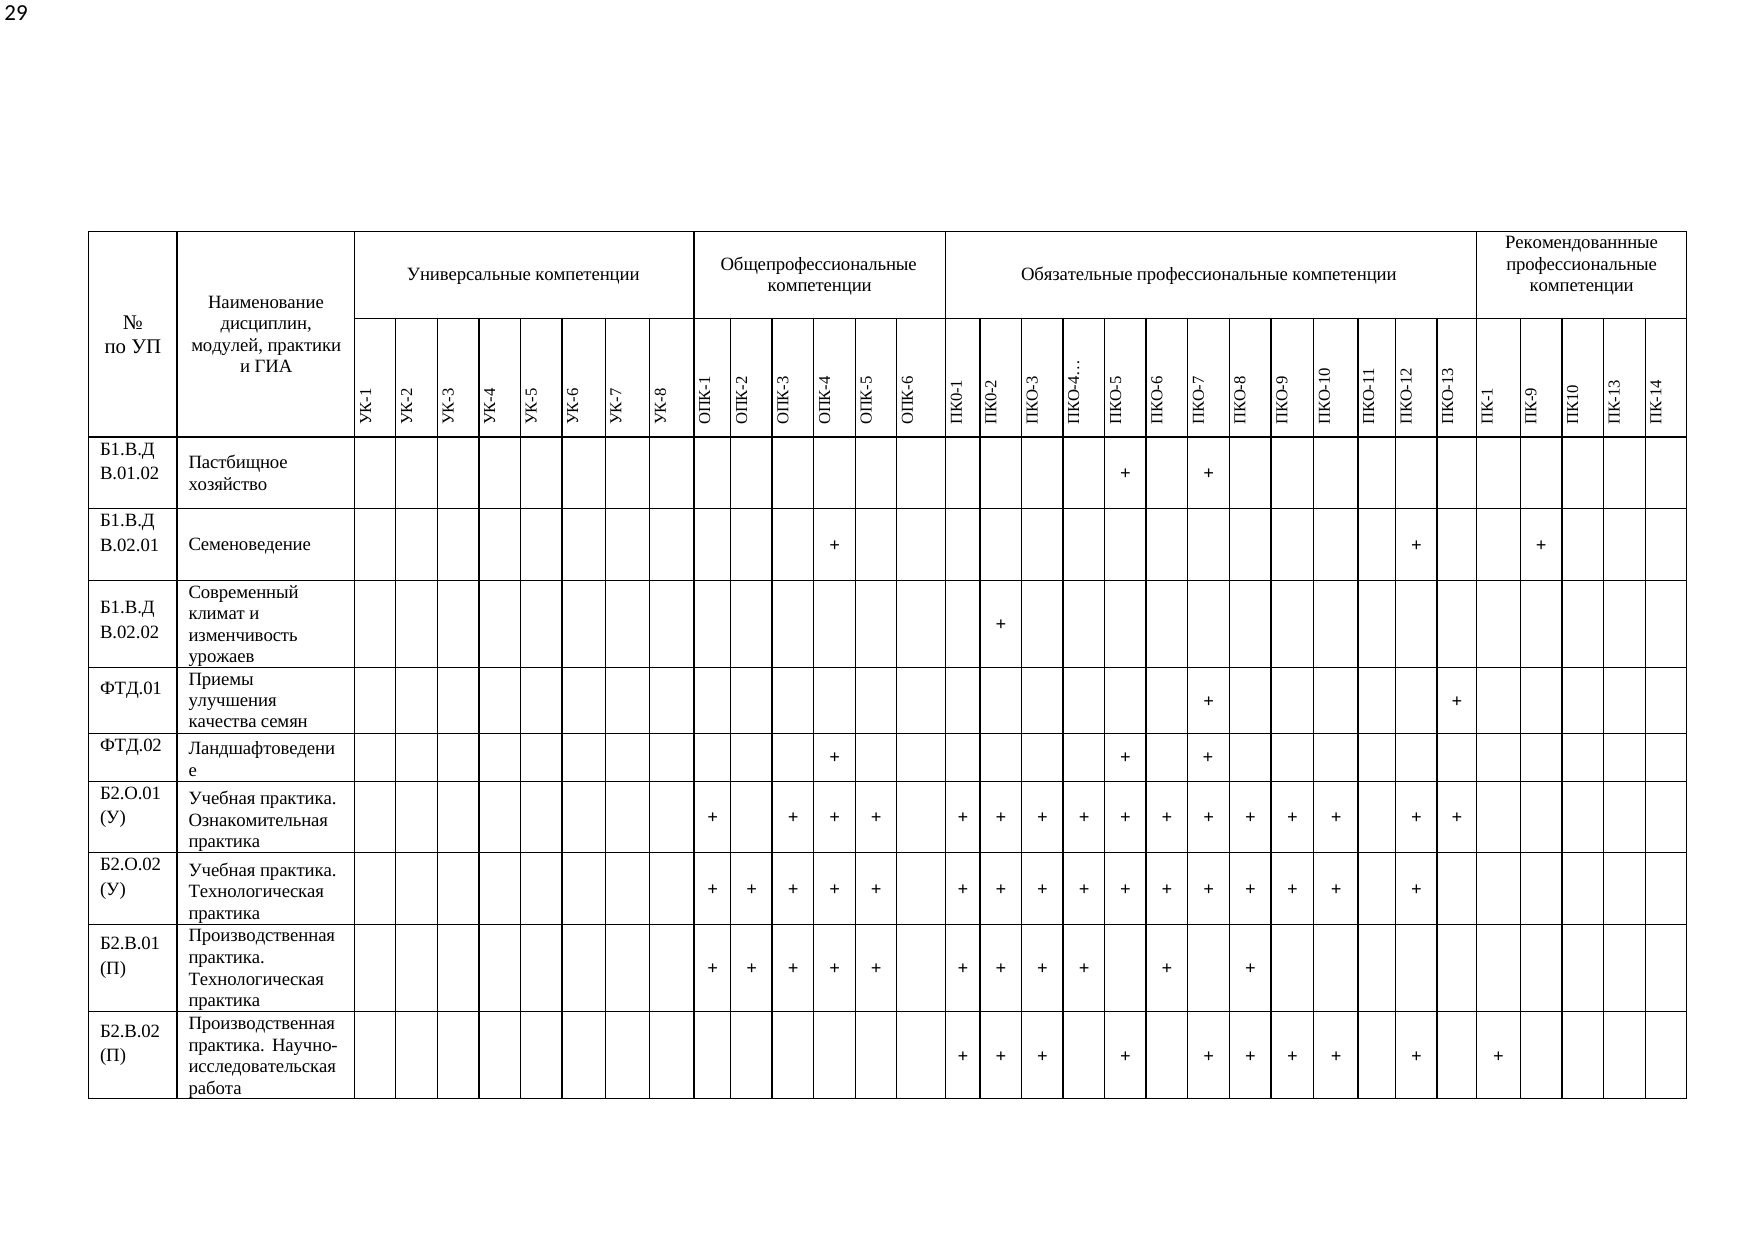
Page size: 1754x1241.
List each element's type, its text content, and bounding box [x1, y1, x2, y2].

table_cell [1521, 925, 1561, 1011]
table_cell [1646, 782, 1686, 852]
table_cell [1022, 509, 1062, 579]
table_cell + [856, 782, 896, 852]
table_cell [1105, 581, 1145, 667]
table_cell [1396, 668, 1436, 733]
table_cell [856, 509, 896, 579]
table_cell [1477, 734, 1520, 781]
table_cell + [981, 1012, 1021, 1098]
table_cell [897, 509, 945, 579]
table_cell [521, 782, 561, 852]
table_cell [773, 734, 813, 781]
table_cell + [695, 782, 730, 852]
table_cell [897, 853, 945, 923]
table_cell [1646, 509, 1686, 579]
table_cell [1521, 438, 1561, 508]
table_cell [981, 668, 1021, 733]
table_cell + [946, 782, 979, 852]
table_cell [731, 782, 771, 852]
table_cell [650, 925, 693, 1011]
table_cell [480, 782, 520, 852]
table_cell [1563, 782, 1603, 852]
table_cell [1646, 438, 1686, 508]
table_cell Производственная практика. Научно- исследовательская работа [178, 1012, 354, 1098]
table_cell Семеноведение [178, 509, 354, 579]
table_cell + [1105, 853, 1145, 923]
table_cell [1272, 734, 1313, 781]
table_cell [1230, 438, 1270, 508]
table_cell [897, 734, 945, 781]
table_cell [1563, 581, 1603, 667]
table_cell [480, 925, 520, 1011]
table_cell [897, 782, 945, 852]
table_cell УК-2 [396, 319, 437, 436]
table_cell [1396, 581, 1436, 667]
table_cell ПКО-6 [1147, 319, 1187, 436]
table_cell [695, 668, 730, 733]
table_cell [1604, 925, 1645, 1011]
table_cell + [1272, 1012, 1313, 1098]
table_cell [1396, 925, 1436, 1011]
table_cell + [1188, 853, 1229, 923]
table_cell + [1521, 509, 1561, 579]
table_cell [814, 1012, 855, 1098]
table_cell [1064, 1012, 1104, 1098]
table_cell [480, 853, 520, 923]
table_cell [1563, 668, 1603, 733]
table_cell + [1396, 509, 1436, 579]
table_cell [1604, 782, 1645, 852]
table_cell [1563, 734, 1603, 781]
table_cell + [981, 782, 1021, 852]
table_cell [1272, 581, 1313, 667]
table_cell [650, 1012, 693, 1098]
table_cell + [773, 853, 813, 923]
table_cell [1646, 853, 1686, 923]
table_cell ПК-14 [1646, 319, 1686, 436]
table_cell [773, 668, 813, 733]
table_cell [731, 668, 771, 733]
table_cell [1188, 925, 1229, 1011]
table_cell [563, 1012, 605, 1098]
table_cell + [1230, 782, 1270, 852]
table_cell Б2.О.01 (У) [89, 782, 176, 852]
table_cell [606, 734, 649, 781]
table_cell [856, 734, 896, 781]
table_cell [1022, 581, 1062, 667]
table_cell [438, 734, 478, 781]
table_cell [856, 1012, 896, 1098]
table_cell [946, 668, 979, 733]
table_cell УК-4 [480, 319, 520, 436]
table_cell Б1.В.Д В.02.02 [89, 581, 176, 667]
table_cell [1359, 438, 1395, 508]
table_cell [396, 782, 437, 852]
table_cell Учебная практика. Ознакомительная практика [178, 782, 354, 852]
table_cell [1105, 668, 1145, 733]
table_cell [563, 509, 605, 579]
table_cell + [814, 509, 855, 579]
table_cell [981, 734, 1021, 781]
table_cell [355, 668, 395, 733]
table_cell [650, 782, 693, 852]
table_cell ПК0-1 [946, 319, 979, 436]
table_cell [521, 734, 561, 781]
table_cell [1563, 438, 1603, 508]
table_cell [1064, 509, 1104, 579]
table_cell [1477, 668, 1520, 733]
table_cell [1230, 509, 1270, 579]
table_cell [650, 853, 693, 923]
table_cell [1563, 1012, 1603, 1098]
table_cell [438, 438, 478, 508]
table_cell + [1230, 925, 1270, 1011]
table_cell [606, 925, 649, 1011]
table_cell [1477, 782, 1520, 852]
table_cell [1147, 734, 1187, 781]
table_cell + [856, 853, 896, 923]
table_cell [1604, 438, 1645, 508]
table_cell [521, 509, 561, 579]
table_cell [1604, 581, 1645, 667]
table_cell [1438, 925, 1476, 1011]
table_cell + [1022, 1012, 1062, 1098]
table_cell [1272, 438, 1313, 508]
table_cell ПКО-3 [1022, 319, 1062, 436]
table_cell [355, 438, 395, 508]
table_cell [563, 853, 605, 923]
table_cell [355, 734, 395, 781]
table_cell [1105, 925, 1145, 1011]
table_cell [563, 581, 605, 667]
table_cell [1359, 1012, 1395, 1098]
table_cell [981, 509, 1021, 579]
table_cell [606, 581, 649, 667]
table_cell [731, 734, 771, 781]
table_cell [650, 668, 693, 733]
table_cell Б2.В.01 (П) [89, 925, 176, 1011]
table_cell [814, 668, 855, 733]
table_cell + [814, 782, 855, 852]
table_cell [1022, 438, 1062, 508]
table_cell [1521, 734, 1561, 781]
table_cell Приемы улучшения качества семян [178, 668, 354, 733]
table_cell [1147, 1012, 1187, 1098]
table_cell [1604, 1012, 1645, 1098]
table_cell + [1396, 782, 1436, 852]
table_cell [1521, 1012, 1561, 1098]
table_cell [1230, 668, 1270, 733]
table_cell + [1022, 853, 1062, 923]
table_cell Б1.В.Д В.01.02 [89, 438, 176, 508]
table_cell ОПК-2 [731, 319, 771, 436]
table_cell [856, 668, 896, 733]
table_cell [1105, 509, 1145, 579]
table_cell Б2.О.02 (У) [89, 853, 176, 923]
table_cell [731, 581, 771, 667]
table_cell [1521, 581, 1561, 667]
table_cell [946, 581, 979, 667]
table_cell [897, 438, 945, 508]
table_cell [897, 581, 945, 667]
table_cell ПКО-9 [1272, 319, 1313, 436]
table_cell [1604, 668, 1645, 733]
table_cell [1188, 581, 1229, 667]
table_cell + [773, 782, 813, 852]
table_cell [438, 509, 478, 579]
table_cell Производственная практика. Технологическая практика [178, 925, 354, 1011]
table_cell [1646, 581, 1686, 667]
table_cell + [1188, 782, 1229, 852]
table_cell ОПК-5 [856, 319, 896, 436]
table_cell [1521, 782, 1561, 852]
table_cell ПК10 [1563, 319, 1603, 436]
table_cell [1604, 734, 1645, 781]
table_cell [480, 509, 520, 579]
table_cell [396, 509, 437, 579]
table_cell ОПК-3 [773, 319, 813, 436]
table_cell [355, 1012, 395, 1098]
table_cell [1438, 581, 1476, 667]
table_cell + [1064, 925, 1104, 1011]
table_cell [1359, 509, 1395, 579]
table_cell [773, 581, 813, 667]
table_cell [1064, 734, 1104, 781]
table_cell + [981, 925, 1021, 1011]
table_cell + [1105, 734, 1145, 781]
table_cell [1646, 668, 1686, 733]
table_cell ПКО-10 [1314, 319, 1357, 436]
table_cell Ландшафтоведени е [178, 734, 354, 781]
table_cell ПК-1 [1477, 319, 1520, 436]
table_cell Пастбищное хозяйство [178, 438, 354, 508]
table_cell [355, 925, 395, 1011]
table_cell + [1105, 1012, 1145, 1098]
table_cell + [1188, 1012, 1229, 1098]
table_cell [946, 509, 979, 579]
table_cell Учебная практика. Технологическая практика [178, 853, 354, 923]
table_cell [1022, 668, 1062, 733]
table_cell [1563, 925, 1603, 1011]
table_cell [1563, 853, 1603, 923]
table_cell [1314, 509, 1357, 579]
table_cell Б2.В.02 (П) [89, 1012, 176, 1098]
table_cell [1314, 581, 1357, 667]
table_cell [396, 438, 437, 508]
table_cell [1438, 734, 1476, 781]
table_cell [897, 668, 945, 733]
table_cell [1064, 668, 1104, 733]
table_cell УК-7 [606, 319, 649, 436]
table_cell [480, 734, 520, 781]
table_header Общепрофессиональные компетенции [695, 232, 945, 317]
table_cell [695, 734, 730, 781]
table_cell + [1147, 925, 1187, 1011]
table_header Обязательные профессиональные компетенции [946, 232, 1476, 317]
table_cell + [1064, 853, 1104, 923]
table_cell [1314, 925, 1357, 1011]
table_cell [695, 581, 730, 667]
table_cell [1314, 438, 1357, 508]
table_cell [1604, 509, 1645, 579]
table_cell [438, 668, 478, 733]
table_cell ФТД.02 [89, 734, 176, 781]
table_cell [695, 1012, 730, 1098]
table_cell [773, 438, 813, 508]
table_cell [396, 734, 437, 781]
table_cell ПК0-2 [981, 319, 1021, 436]
table_cell [773, 509, 813, 579]
table_cell ОПК-4 [814, 319, 855, 436]
table_cell [1477, 438, 1520, 508]
table_cell ПК-9 [1521, 319, 1561, 436]
table_cell ПКО-11 [1359, 319, 1395, 436]
table_cell + [1188, 438, 1229, 508]
table_cell + [814, 734, 855, 781]
table_cell [1563, 509, 1603, 579]
table_cell [731, 509, 771, 579]
table_cell [480, 581, 520, 667]
table_cell ПКО-8 [1230, 319, 1270, 436]
table_cell [897, 925, 945, 1011]
table_cell + [1477, 1012, 1520, 1098]
table_cell + [1022, 782, 1062, 852]
table_cell [1359, 782, 1395, 852]
table_cell + [1438, 782, 1476, 852]
table_cell [438, 853, 478, 923]
table_cell [396, 668, 437, 733]
table_cell [650, 509, 693, 579]
table_cell ПКО-12 [1396, 319, 1436, 436]
table_cell [355, 782, 395, 852]
table_cell [355, 853, 395, 923]
table_cell [650, 438, 693, 508]
table_cell [814, 581, 855, 667]
table_cell УК-5 [521, 319, 561, 436]
table_cell УК-8 [650, 319, 693, 436]
table_cell [480, 1012, 520, 1098]
table_cell Б1.В.Д В.02.01 [89, 509, 176, 579]
table_cell + [1272, 853, 1313, 923]
table_cell [563, 782, 605, 852]
table_cell + [946, 1012, 979, 1098]
table_cell [521, 853, 561, 923]
table_cell + [1022, 925, 1062, 1011]
table_cell ОПК-1 [695, 319, 730, 436]
table_cell [563, 668, 605, 733]
table_cell [814, 438, 855, 508]
table_cell + [1188, 734, 1229, 781]
table_cell ПКО-5 [1105, 319, 1145, 436]
table_cell [1147, 581, 1187, 667]
table_cell + [731, 853, 771, 923]
table_cell [1646, 925, 1686, 1011]
table_cell [1438, 853, 1476, 923]
table_cell [695, 438, 730, 508]
table_cell [480, 438, 520, 508]
table_cell + [1314, 1012, 1357, 1098]
table_cell [650, 734, 693, 781]
table_cell [1604, 853, 1645, 923]
table_cell + [814, 925, 855, 1011]
table_cell [1477, 509, 1520, 579]
table_cell [731, 438, 771, 508]
table_cell + [1230, 1012, 1270, 1098]
table_cell [1396, 438, 1436, 508]
table_cell + [946, 925, 979, 1011]
table_cell [1359, 925, 1395, 1011]
table_cell [1064, 438, 1104, 508]
table_cell [1359, 734, 1395, 781]
table_cell + [773, 925, 813, 1011]
table_cell + [1105, 438, 1145, 508]
table_cell [606, 1012, 649, 1098]
table_cell [1147, 668, 1187, 733]
table_cell [1230, 734, 1270, 781]
table_cell [606, 438, 649, 508]
table_cell [521, 581, 561, 667]
table_cell [1396, 734, 1436, 781]
table_cell + [1147, 853, 1187, 923]
table_cell + [695, 925, 730, 1011]
table_cell [606, 668, 649, 733]
table_cell + [981, 853, 1021, 923]
table_cell [606, 509, 649, 579]
table_cell [1521, 668, 1561, 733]
table_cell [1359, 668, 1395, 733]
table_cell [1477, 925, 1520, 1011]
table_cell + [1314, 853, 1357, 923]
table_cell [1272, 668, 1313, 733]
table_cell [1147, 509, 1187, 579]
table_cell [1147, 438, 1187, 508]
table_cell [981, 438, 1021, 508]
table_header Универсальные компетенции [355, 232, 693, 317]
table_cell [946, 438, 979, 508]
table_cell [355, 581, 395, 667]
table_cell [1438, 1012, 1476, 1098]
table_cell [606, 853, 649, 923]
table_header Рекомендованнные профессиональные компетенции [1477, 232, 1686, 317]
table_cell Современный климат и изменчивость урожаев [178, 581, 354, 667]
table_cell + [1272, 782, 1313, 852]
table_cell ФТД.01 [89, 668, 176, 733]
table_cell [1359, 581, 1395, 667]
table_cell [438, 782, 478, 852]
table_cell [396, 925, 437, 1011]
table_cell [1477, 581, 1520, 667]
table_cell + [1147, 782, 1187, 852]
table_cell [563, 438, 605, 508]
table_cell [856, 438, 896, 508]
table_cell + [1064, 782, 1104, 852]
table_cell + [981, 581, 1021, 667]
table_cell [1188, 509, 1229, 579]
table_cell [1314, 668, 1357, 733]
table_cell [438, 581, 478, 667]
table_cell [396, 1012, 437, 1098]
table_cell [521, 438, 561, 508]
table_cell [1438, 438, 1476, 508]
table_cell [438, 1012, 478, 1098]
table_cell ПКО-4… [1064, 319, 1104, 436]
table_cell УК-3 [438, 319, 478, 436]
table_cell [396, 853, 437, 923]
table_cell [1477, 853, 1520, 923]
table_cell + [1230, 853, 1270, 923]
table_cell [695, 509, 730, 579]
table_cell ПКО-13 [1438, 319, 1476, 436]
table_cell [1272, 509, 1313, 579]
table_cell [946, 734, 979, 781]
table_cell [521, 1012, 561, 1098]
table_cell [1438, 509, 1476, 579]
table_cell [1521, 853, 1561, 923]
table_cell + [695, 853, 730, 923]
table_cell + [731, 925, 771, 1011]
table_cell [521, 925, 561, 1011]
table_cell [1314, 734, 1357, 781]
table_header Наименование дисциплин, модулей, практики и ГИА [178, 232, 354, 436]
table_cell + [1396, 1012, 1436, 1098]
table_cell ПК-13 [1604, 319, 1645, 436]
table_cell УК-1 [355, 319, 395, 436]
table_cell [1272, 925, 1313, 1011]
table_cell ОПК-6 [897, 319, 945, 436]
table_cell [773, 1012, 813, 1098]
table_cell [396, 581, 437, 667]
table_cell + [1188, 668, 1229, 733]
table_cell [731, 1012, 771, 1098]
table_cell ПКО-7 [1188, 319, 1229, 436]
table_cell + [1396, 853, 1436, 923]
table_cell + [1314, 782, 1357, 852]
table_cell [1646, 1012, 1686, 1098]
table_cell + [814, 853, 855, 923]
table_cell + [856, 925, 896, 1011]
table_cell + [1438, 668, 1476, 733]
table_cell + [1105, 782, 1145, 852]
table_cell [563, 734, 605, 781]
table_cell [897, 1012, 945, 1098]
table_cell [355, 509, 395, 579]
table_cell [1359, 853, 1395, 923]
table_cell [480, 668, 520, 733]
table_cell [1064, 581, 1104, 667]
table_cell УК-6 [563, 319, 605, 436]
table_cell [521, 668, 561, 733]
table_header № по УП [89, 232, 176, 436]
table_cell [1022, 734, 1062, 781]
table_cell [1230, 581, 1270, 667]
table_cell [438, 925, 478, 1011]
table_cell [563, 925, 605, 1011]
table_cell [1646, 734, 1686, 781]
table_cell [856, 581, 896, 667]
table_cell [606, 782, 649, 852]
table_cell + [946, 853, 979, 923]
table_cell [650, 581, 693, 667]
